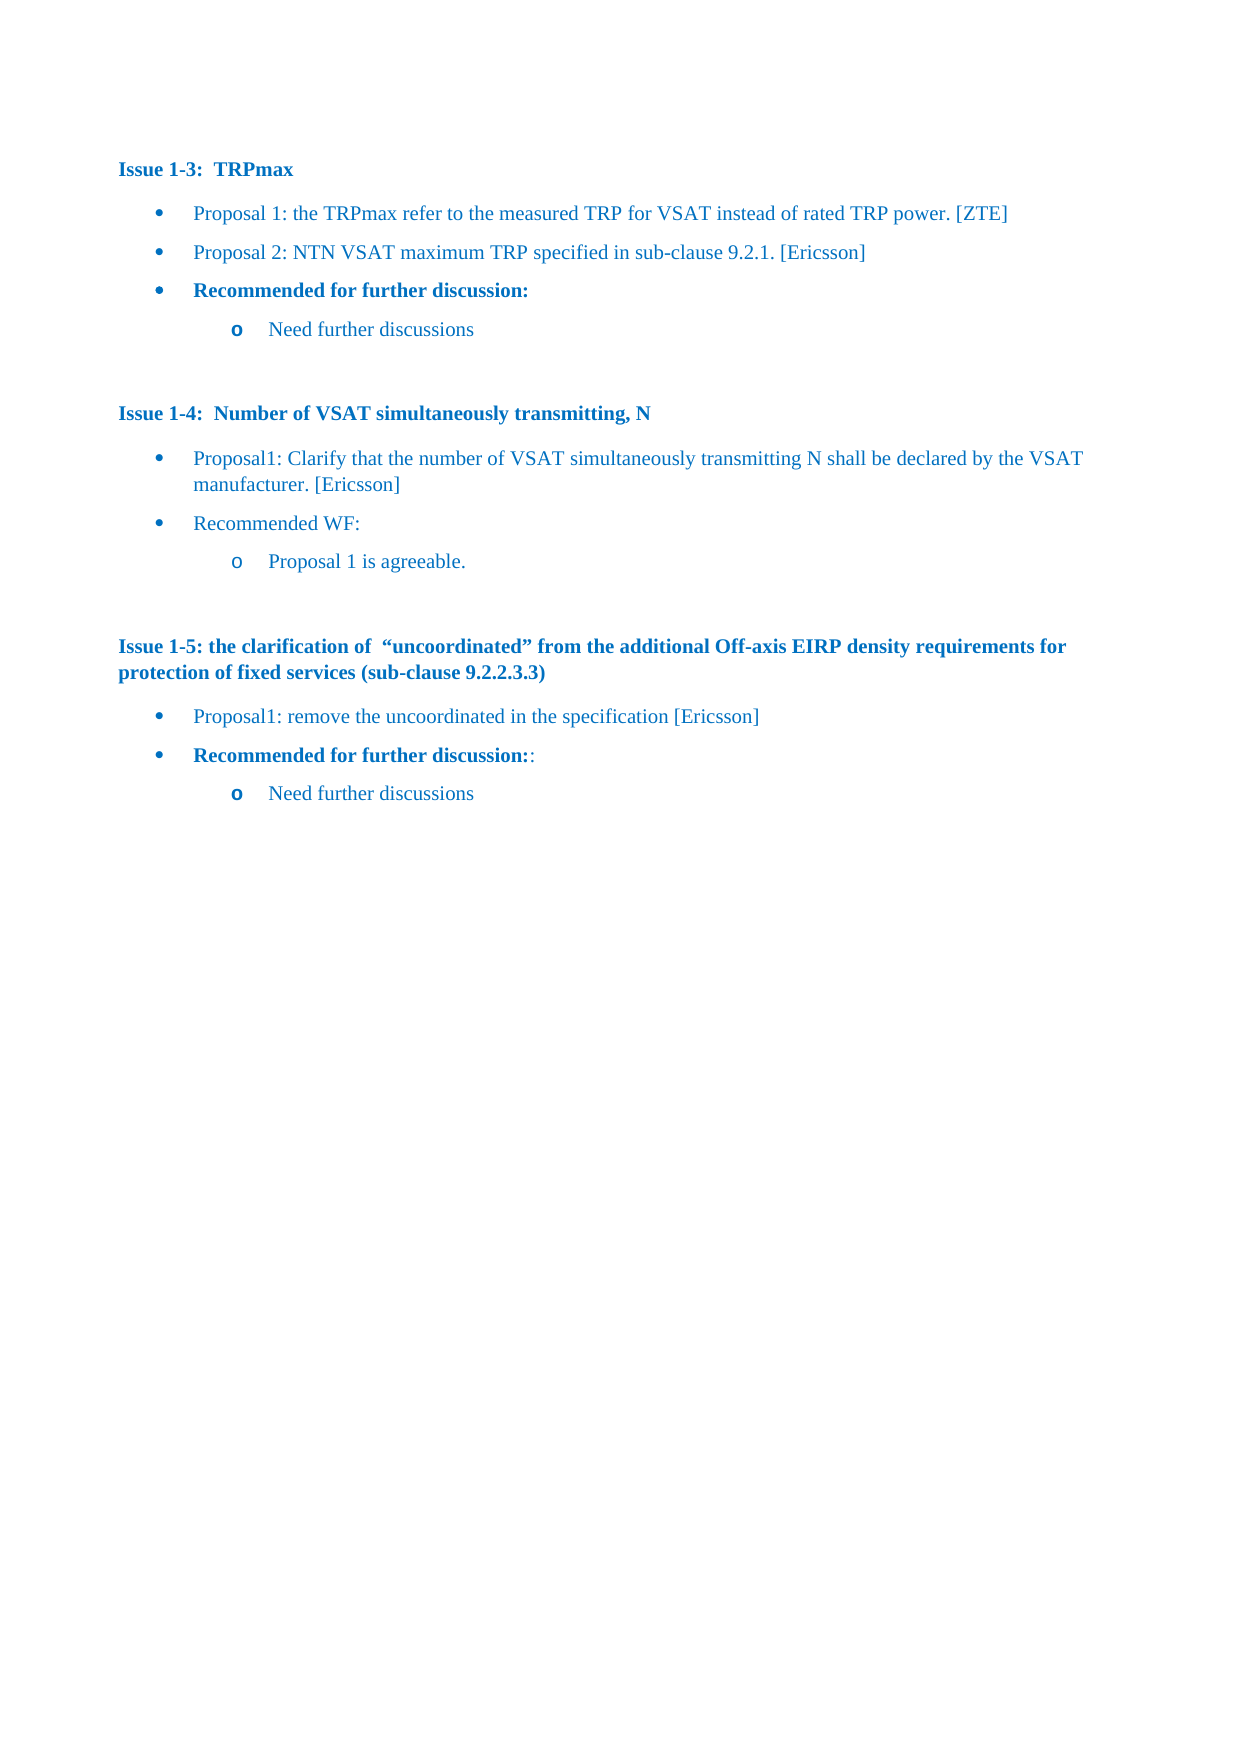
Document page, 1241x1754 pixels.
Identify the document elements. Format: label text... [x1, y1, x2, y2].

text Issue 1-4: Number of VSAT simultaneously transmitting, N [118, 401, 1122, 425]
list Need further discussions [231, 316, 1122, 342]
list Proposal 2: NTN VSAT maximum TRP specified in sub-clause 9.2.1. [Ericsson] [156, 239, 1122, 264]
list Recommended for further discussion: [156, 278, 1122, 302]
text Issue 1-5: the clarification of “uncoordinated” from the additional Off-axis EIRP density requirements for protection of fixed services (sub-clause 9.2.2.3.3) [118, 634, 1122, 684]
list Recommended WF: [156, 510, 1122, 534]
list Proposal 1 is agreeable. [231, 549, 1122, 574]
text Issue 1-3: TRPmax [118, 156, 1122, 181]
list Proposal1: Clarify that the number of VSAT simultaneously transmitting N shall be declared by the VSAT manufacturer. [Ericsson] [156, 446, 1122, 496]
list Proposal 1: the TRPmax refer to the measured TRP for VSAT instead of rated TRP power. [ZTE] [156, 201, 1122, 225]
list Proposal1: remove the uncoordinated in the specification [Ericsson] [156, 704, 1122, 728]
list Need further discussions [231, 781, 1122, 807]
list Recommended for further discussion:: [156, 743, 1122, 767]
